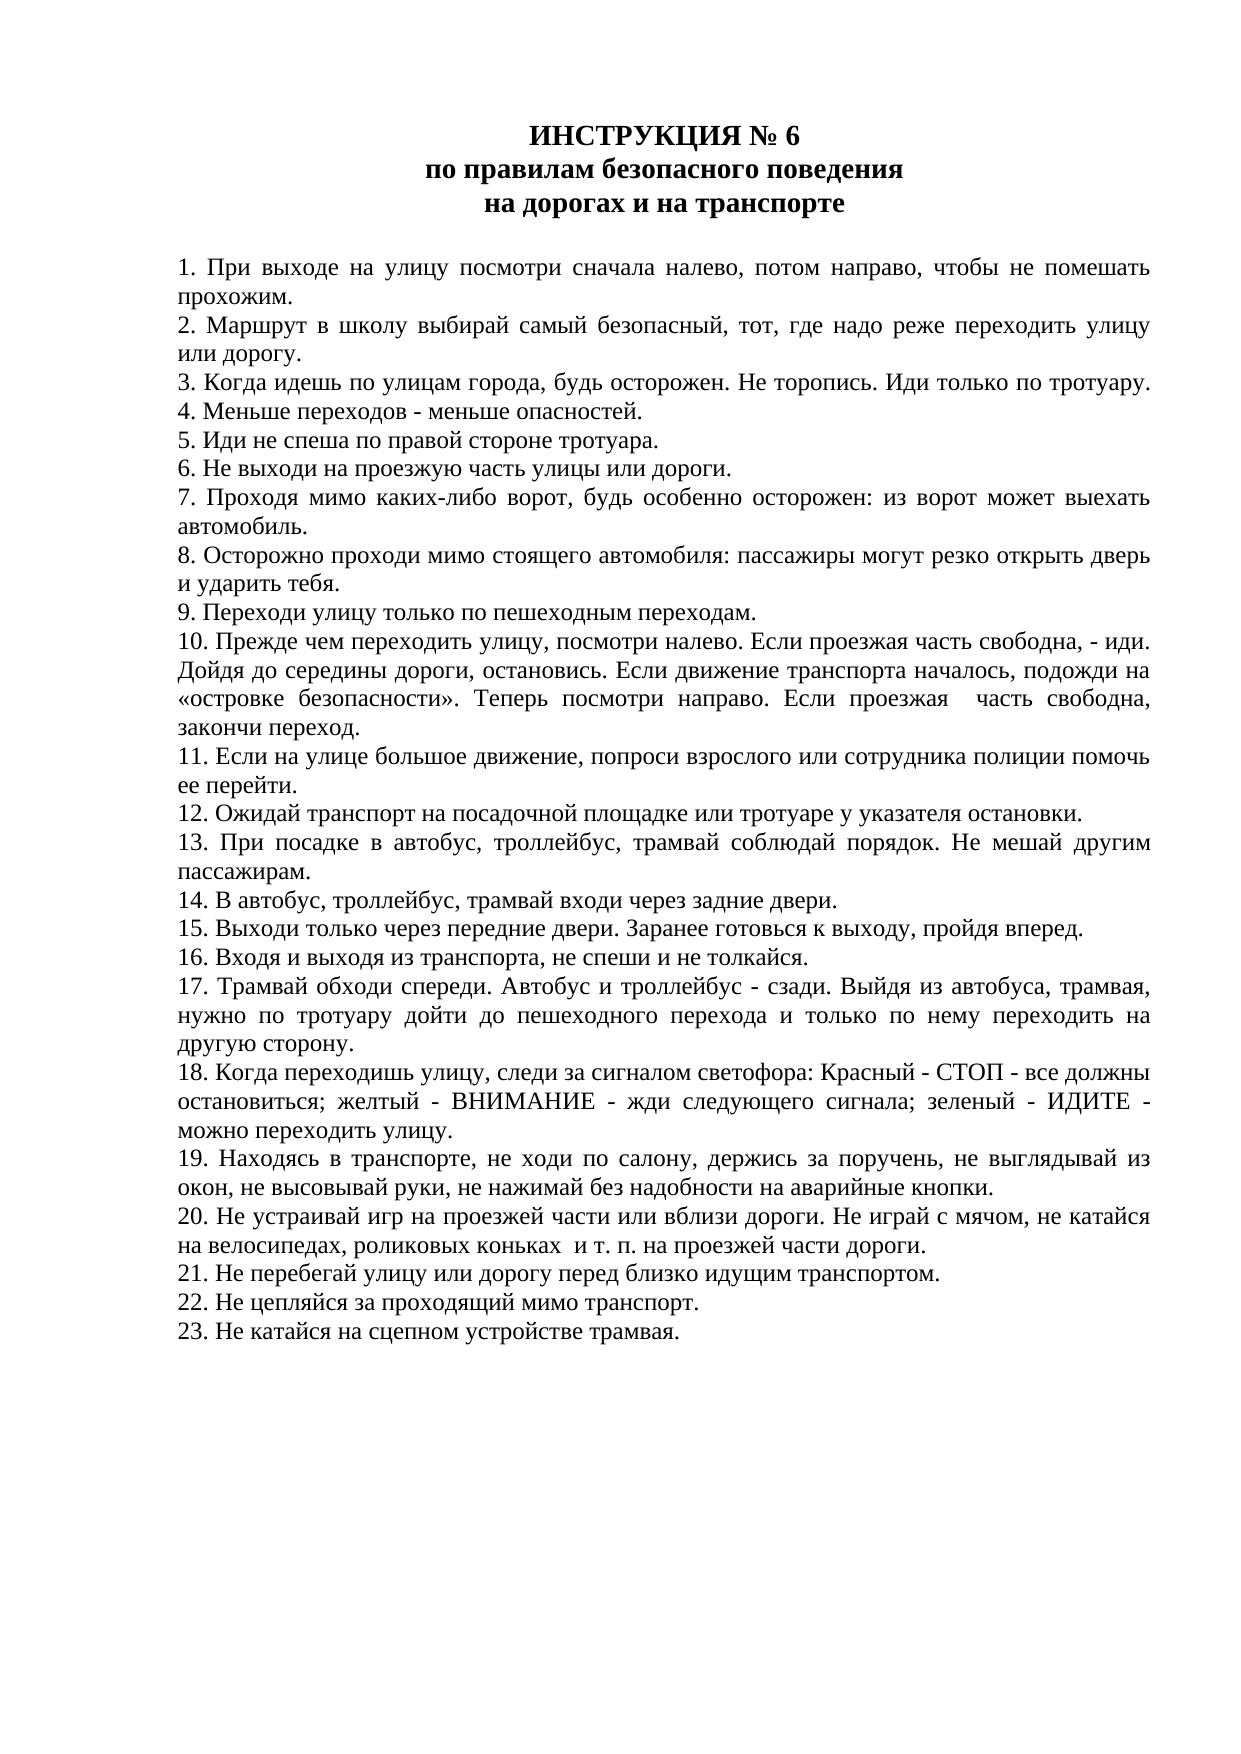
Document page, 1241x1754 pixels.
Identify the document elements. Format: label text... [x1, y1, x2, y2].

text 9. Переходи улицу только по пешеходным переходам. [177, 597, 1152, 626]
text 3. Когда идешь по улицам города, будь осторожен. Не торопись. Иди только по тротуару. 4. Меньше переходов - меньше опасностей. [177, 367, 1152, 425]
text 12. Ожидай транспорт на посадочной площадке или тротуаре у указателя остановки. [177, 798, 1152, 827]
text 14. В автобус, троллейбус, трамвай входи через задние двери. [177, 885, 1152, 913]
text 5. Иди не спеша по правой стороне тротуара. [177, 425, 1152, 453]
text 8. Осторожно проходи мимо стоящего автомобиля: пассажиры могут резко открыть дверь и ударить тебя. [177, 540, 1152, 597]
text 10. Прежде чем переходить улицу, посмотри налево. Если проезжая часть свободна, - иди. Дойдя до середины дороги, остановись. Если движение транспорта началось, подожди на «островке безопасности». Теперь посмотри направо. Если проезжая часть свободна, закончи переход. [177, 626, 1152, 741]
text 13. При посадке в автобус, троллейбус, трамвай соблюдай порядок. Не мешай другим пассажирам. [177, 827, 1152, 885]
text 6. Не выходи на проезжую часть улицы или дороги. [177, 453, 1152, 482]
text 17. Трамвай обходи спереди. Автобус и троллейбус - сзади. Выйдя из автобуса, трамвая, нужно по тротуару дойти до пешеходного перехода и только по нему переходить на другую сторону. [177, 971, 1152, 1057]
text 1. При выходе на улицу посмотри сначала налево, потом направо, чтобы не помешать прохожим. [177, 252, 1152, 310]
text 7. Проходя мимо каких-либо ворот, будь особенно осторожен: из ворот может выехать автомобиль. [177, 482, 1152, 540]
text 2. Маршрут в школу выбирай самый безопасный, тот, где надо реже переходить улицу или дорогу. [177, 310, 1152, 367]
text 11. Если на улице большое движение, попроси взрослого или сотрудника полиции помочь ее перейти. [177, 741, 1152, 798]
text 21. Не перебегай улицу или дорогу перед близко идущим транспортом. [177, 1258, 1152, 1287]
text 19. Находясь в транспорте, не ходи по салону, держись за поручень, не выглядывай из окон, не высовывай руки, не нажимай без надобности на аварийные кнопки. [177, 1143, 1152, 1201]
text 15. Выходи только через передние двери. Заранее готовься к выходу, пройдя вперед. [177, 913, 1152, 942]
text 23. Не катайся на сцепном устройстве трамвая. [177, 1316, 1152, 1345]
text ИНСТРУКЦИЯ № 6 [177, 118, 1152, 152]
text 16. Входя и выходя из транспорта, не спеши и не толкайся. [177, 942, 1152, 971]
text на дорогах и на транспорте [177, 185, 1152, 219]
text 20. Не устраивай игр на проезжей части или вблизи дороги. Не играй с мячом, не катайся на велосипедах, роликовых коньках и т. п. на проезжей части дороги. [177, 1201, 1152, 1258]
text по правилам безопасного поведения [177, 152, 1152, 185]
text 18. Когда переходишь улицу, следи за сигналом светофора: Красный - СТОП - все должны остановиться; желтый - ВНИМАНИЕ - жди следующего сигнала; зеленый - ИДИТЕ -можно переходить улицу. [177, 1057, 1152, 1143]
text 22. Не цепляйся за проходящий мимо транспорт. [177, 1287, 1152, 1316]
